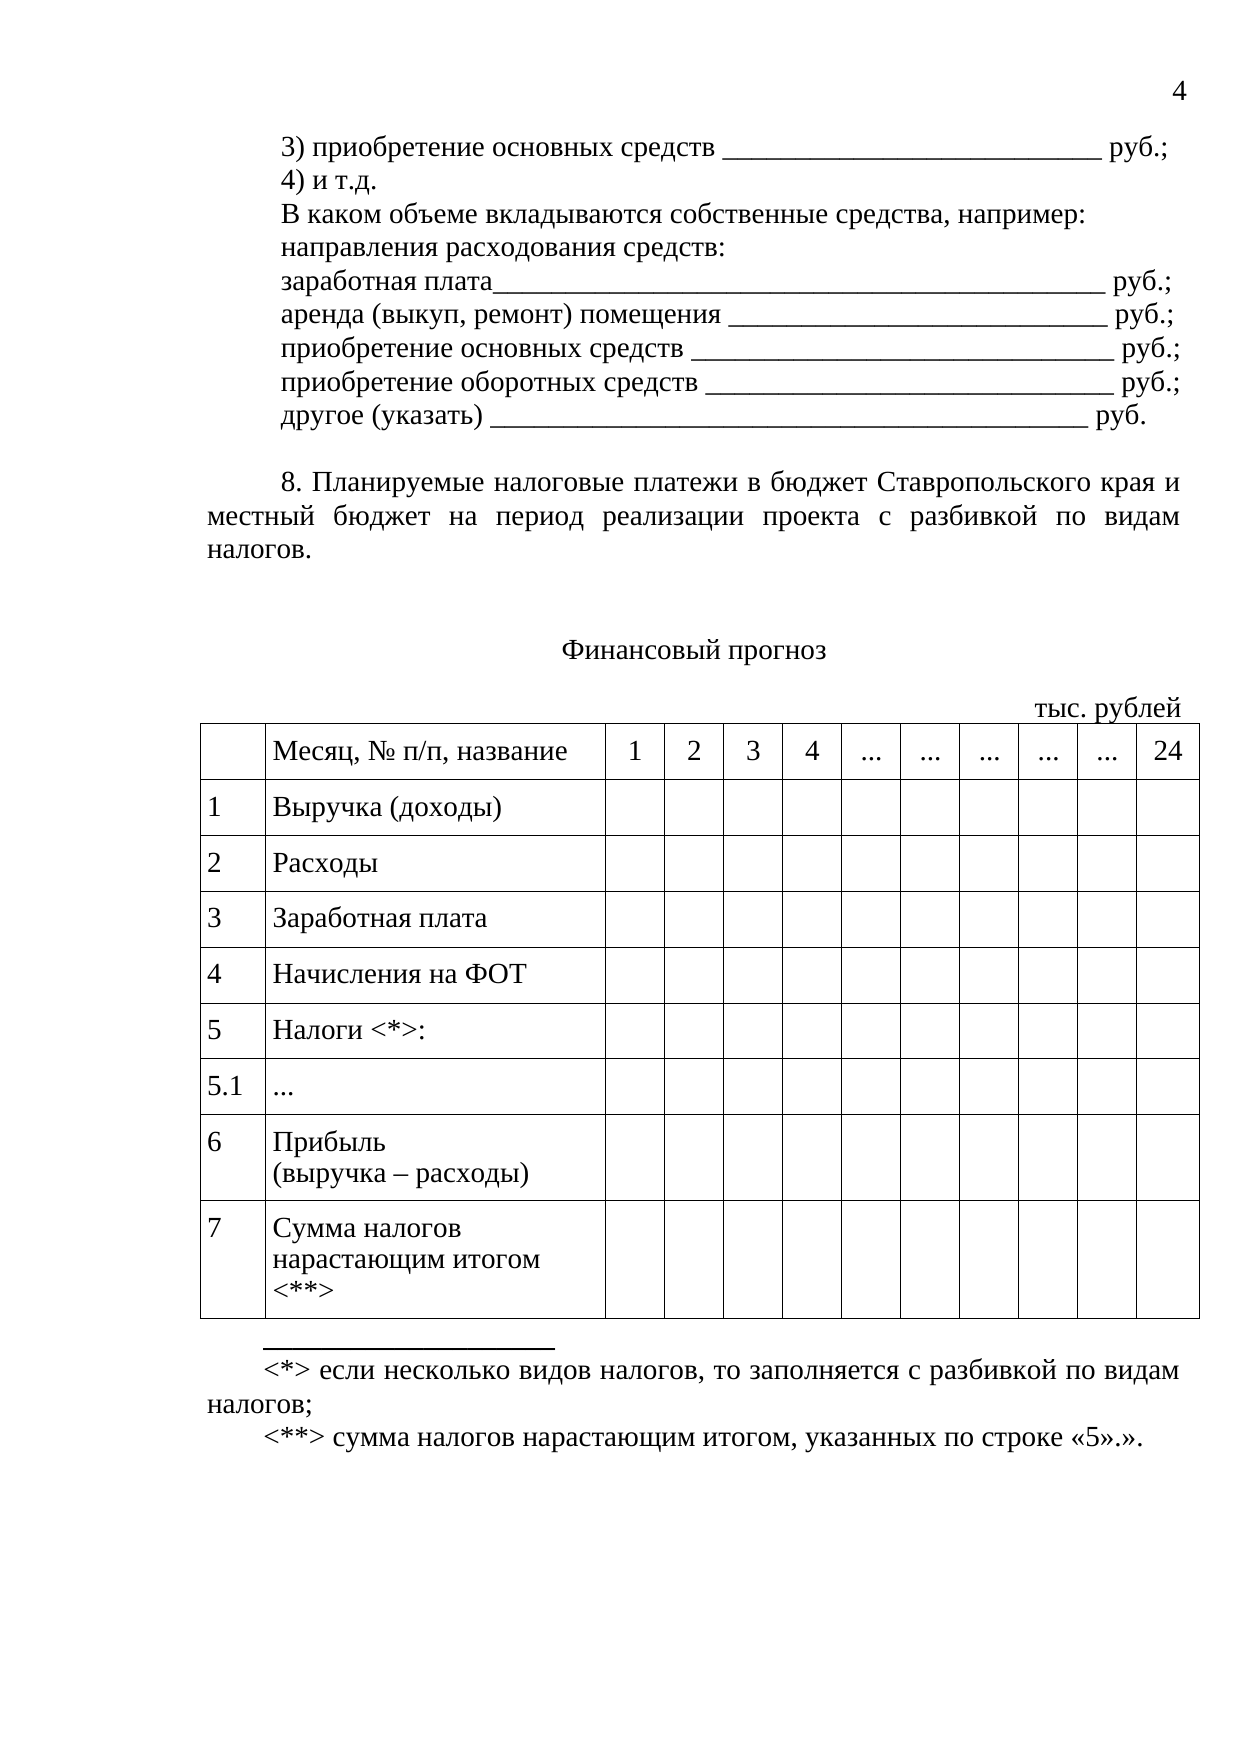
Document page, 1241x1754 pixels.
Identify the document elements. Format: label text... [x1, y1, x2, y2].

table_cell [606, 1201, 664, 1318]
table_cell [842, 892, 900, 947]
text другое (указать) _________________________________________ руб. [207, 397, 1181, 431]
table_header ... [842, 724, 900, 779]
text <**> сумма налогов нарастающим итогом, указанных по строке «5».». [207, 1419, 1181, 1453]
table_cell [1019, 1115, 1077, 1200]
text приобретение оборотных средств ____________________________ руб.; [207, 364, 1181, 397]
table_cell [724, 1004, 782, 1058]
table_cell [1137, 1115, 1199, 1200]
table_cell 1 [201, 780, 265, 835]
table_cell [901, 1059, 959, 1114]
table_cell [665, 1201, 723, 1318]
table_cell [1137, 836, 1199, 891]
table_cell [783, 1201, 841, 1318]
table_cell [901, 836, 959, 891]
table_cell [665, 1004, 723, 1058]
table_cell [606, 780, 664, 835]
table_cell [960, 1115, 1018, 1200]
table_cell [842, 1115, 900, 1200]
table_cell [783, 1004, 841, 1058]
table_cell [1078, 1115, 1136, 1200]
table_header ... [1019, 724, 1077, 779]
table_cell [960, 1059, 1018, 1114]
table_cell [960, 1201, 1018, 1318]
table_cell [724, 1115, 782, 1200]
table_cell [606, 1004, 664, 1058]
table_cell [960, 892, 1018, 947]
table_cell [724, 892, 782, 947]
table_header 2 [665, 724, 723, 779]
table_cell [783, 836, 841, 891]
table_cell [1078, 1201, 1136, 1318]
table_cell [665, 780, 723, 835]
text направления расходования средств: [207, 229, 1181, 263]
table_cell Расходы [266, 836, 605, 891]
text приобретение основных средств _____________________________ руб.; [207, 330, 1181, 364]
table_cell Прибыль (выручка – расходы) [266, 1115, 605, 1200]
table_cell [1019, 1004, 1077, 1058]
table_cell [1078, 1004, 1136, 1058]
table_header ... [901, 724, 959, 779]
table_cell [1137, 1004, 1199, 1058]
table_cell [901, 948, 959, 1002]
table_cell 7 [201, 1201, 265, 1318]
table_cell [960, 948, 1018, 1002]
table_cell [606, 1115, 664, 1200]
table_cell Налоги <*>: [266, 1004, 605, 1058]
table_cell [783, 948, 841, 1002]
table_cell [1078, 948, 1136, 1002]
table_cell [724, 836, 782, 891]
text 4) и т.д. [207, 162, 1181, 196]
table_cell [1137, 780, 1199, 835]
table_cell [1019, 948, 1077, 1002]
table_header 3 [724, 724, 782, 779]
table_cell [842, 1004, 900, 1058]
table_cell [665, 948, 723, 1002]
table_cell [842, 836, 900, 891]
table_header Месяц, № п/п, название [266, 724, 605, 779]
table_cell [783, 780, 841, 835]
text 3) приобретение основных средств __________________________ руб.; [207, 129, 1181, 162]
table_cell [960, 1004, 1018, 1058]
table_cell [606, 836, 664, 891]
table_header ... [960, 724, 1018, 779]
table_cell [665, 892, 723, 947]
table_cell [901, 1115, 959, 1200]
table_cell [842, 780, 900, 835]
table_cell Заработная плата [266, 892, 605, 947]
table_cell Выручка (доходы) [266, 780, 605, 835]
table_cell ... [266, 1059, 605, 1114]
table_cell [1078, 1059, 1136, 1114]
table_header ... [1078, 724, 1136, 779]
text заработная плата__________________________________________ руб.; [207, 263, 1181, 297]
table_cell [1019, 1201, 1077, 1318]
table_cell 4 [201, 948, 265, 1002]
table_header 1 [606, 724, 664, 779]
table_cell [901, 780, 959, 835]
table_cell [665, 836, 723, 891]
table_header 24 [1137, 724, 1199, 779]
table_cell [724, 1059, 782, 1114]
table_cell Сумма налогов нарастающим итогом <**> [266, 1201, 605, 1318]
text тыс. рублей [207, 690, 1181, 723]
table_cell 2 [201, 836, 265, 891]
table_cell Начисления на ФОТ [266, 948, 605, 1002]
table_cell [1019, 780, 1077, 835]
table_cell [1019, 836, 1077, 891]
table_header 4 [783, 724, 841, 779]
table_cell [1137, 1059, 1199, 1114]
table_cell [1137, 892, 1199, 947]
table_cell [724, 948, 782, 1002]
table_cell [842, 1201, 900, 1318]
table_cell [783, 892, 841, 947]
table_cell 5.1 [201, 1059, 265, 1114]
text аренда (выкуп, ремонт) помещения __________________________ руб.; [207, 297, 1181, 330]
table_cell [842, 948, 900, 1002]
table_cell [842, 1059, 900, 1114]
text ____________________ [207, 1319, 1181, 1352]
table_cell [1137, 1201, 1199, 1318]
text 8. Планируемые налоговые платежи в бюджет Ставропольского края и местный бюджет на период реализации проекта с разбивкой по видам налогов. [207, 464, 1181, 565]
table_cell [606, 892, 664, 947]
table_cell [606, 948, 664, 1002]
table_cell [901, 1201, 959, 1318]
table_cell [1137, 948, 1199, 1002]
table_cell [724, 1201, 782, 1318]
table_cell [1019, 892, 1077, 947]
table_cell [606, 1059, 664, 1114]
table_cell [1078, 780, 1136, 835]
text Финансовый прогноз [207, 632, 1181, 666]
table_cell [901, 1004, 959, 1058]
table_cell [1019, 1059, 1077, 1114]
table_cell [960, 836, 1018, 891]
table_header [201, 724, 265, 779]
table_cell [665, 1059, 723, 1114]
table_cell [1078, 836, 1136, 891]
table_cell [783, 1115, 841, 1200]
table_cell 3 [201, 892, 265, 947]
table_cell [901, 892, 959, 947]
table_cell [724, 780, 782, 835]
table_cell [665, 1115, 723, 1200]
table_cell 5 [201, 1004, 265, 1058]
table_cell [960, 780, 1018, 835]
text <*> если несколько видов налогов, то заполняется с разбивкой по видам налогов; [207, 1352, 1181, 1419]
table_cell 6 [201, 1115, 265, 1200]
table_cell [1078, 892, 1136, 947]
text В каком объеме вкладываются собственные средства, например: [207, 196, 1181, 229]
table_cell [783, 1059, 841, 1114]
